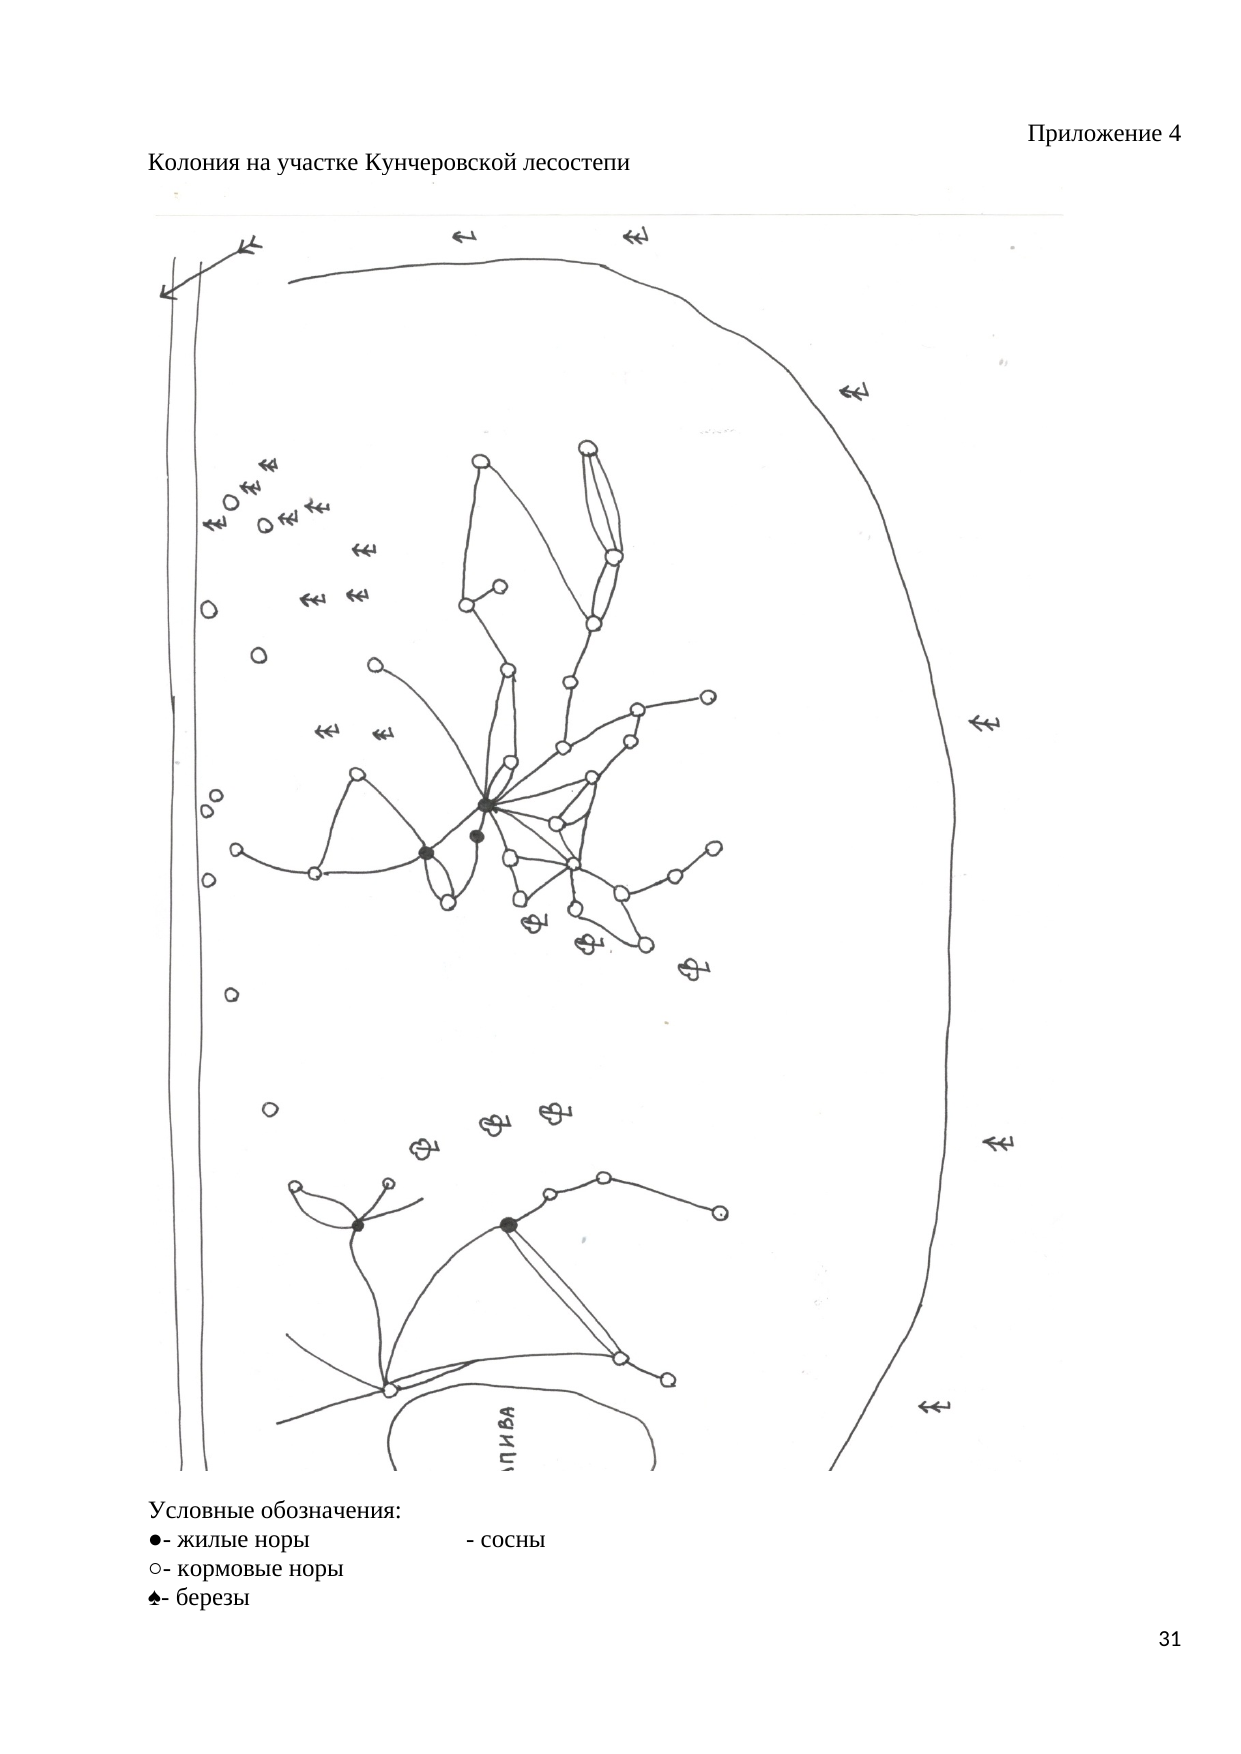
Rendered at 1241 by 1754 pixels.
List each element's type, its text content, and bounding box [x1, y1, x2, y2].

text Условные обозначения: [148, 1496, 1181, 1524]
text ♠- березы [148, 1582, 1181, 1611]
picture [147, 175, 1064, 1471]
text Приложение 4 [148, 118, 1181, 147]
text ●- жилые норы - сосны [148, 1524, 1181, 1553]
text ○- кормовые норы [148, 1553, 1181, 1582]
text Колония на участке Кунчеровской лесостепи [148, 147, 1181, 176]
